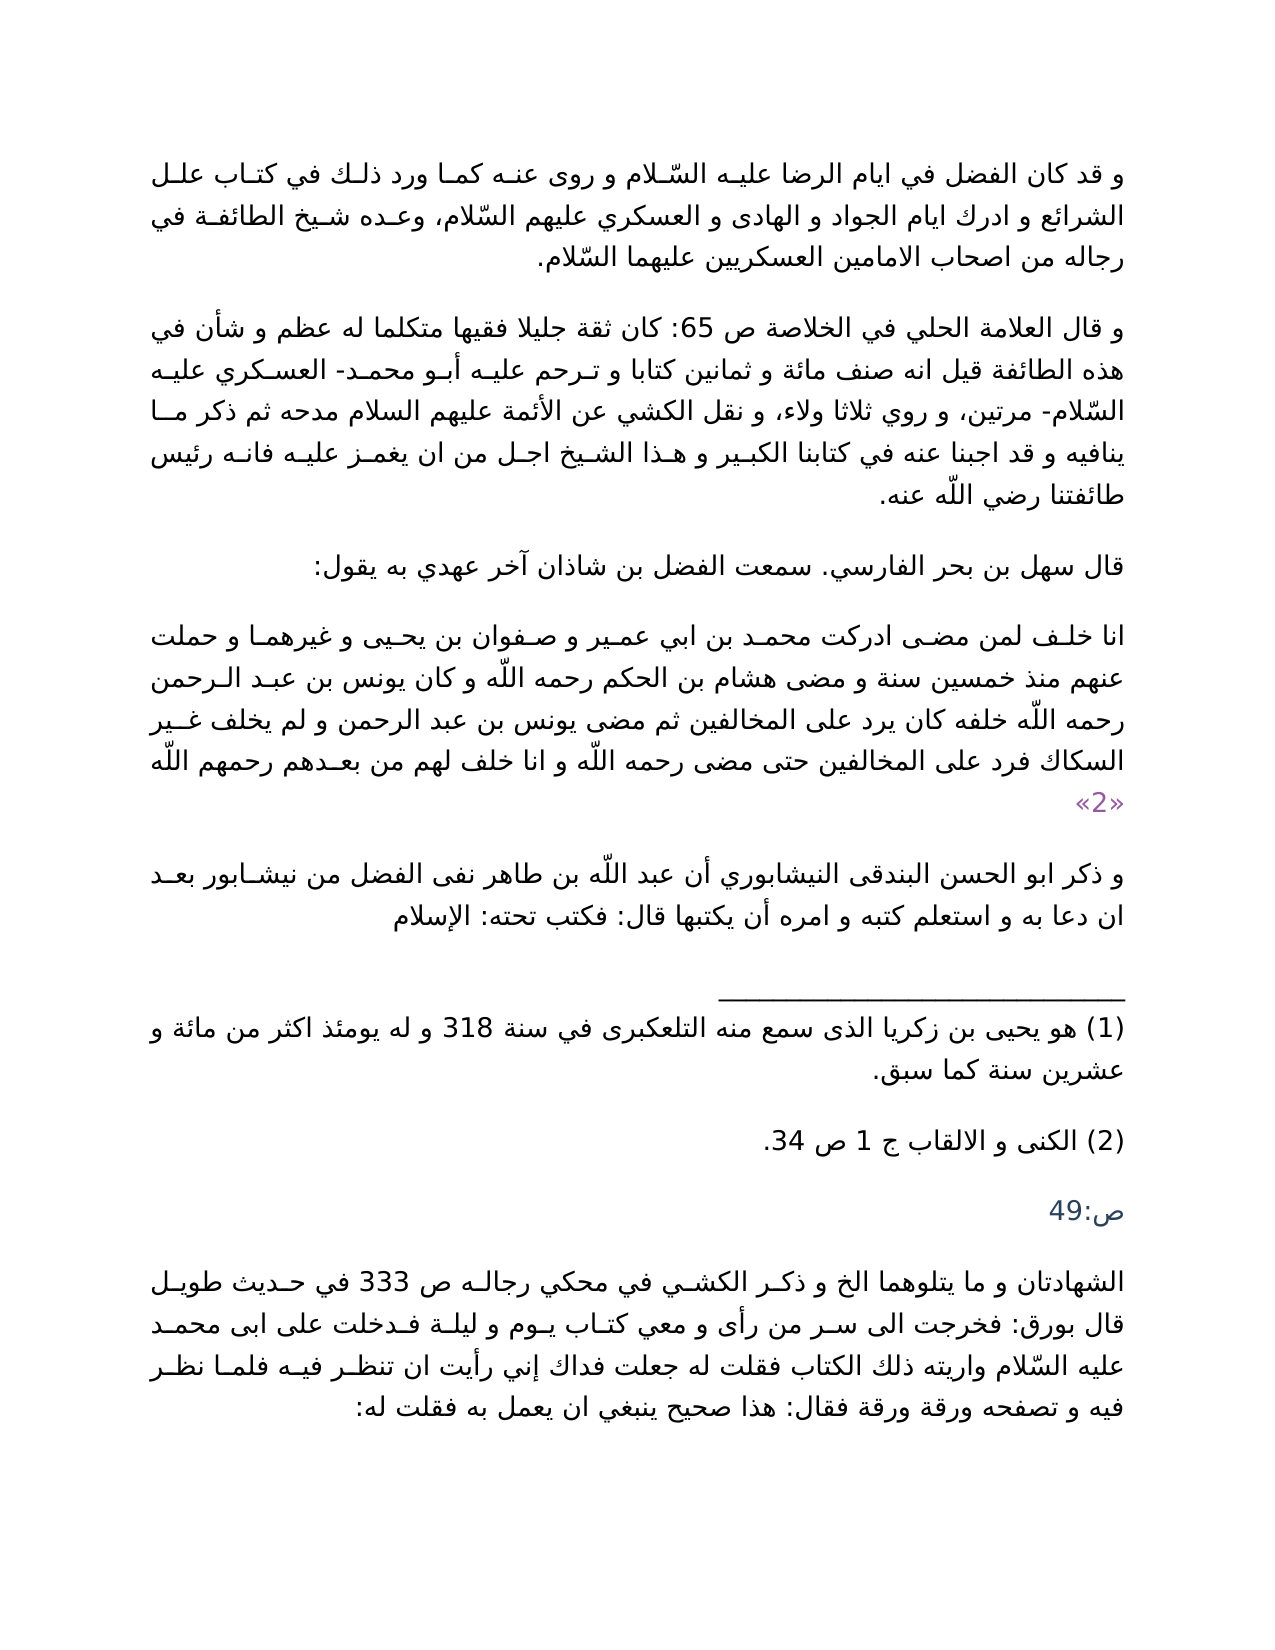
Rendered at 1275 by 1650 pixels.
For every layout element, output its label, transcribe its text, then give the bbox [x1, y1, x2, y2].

text و قد كان الفضل في ايام الرضا عليه السّلام و روى عنه كما ورد ذلك في كتاب علل الشرائع و ادرك ايام الجواد و الهادى و العسكري عليهم السّلام، وعده شيخ الطائفة في رجاله من اصحاب الامامين العسكريين عليهما السّلام. [150, 150, 1125, 275]
text و قال العلامة الحلي في الخلاصة ص 65: كان ثقة جليلا فقيها متكلما له عظم و شأن في هذه الطائفة قيل انه صنف مائة و ثمانين كتابا و ترحم عليه أبو محمد- العسكري عليه السّلام- مرتين، و روي ثلاثا ولاء، و نقل الكشي عن الأئمة عليهم السلام مدحه ثم ذكر ما ينافيه و قد اجبنا عنه في كتابنا الكبير و هذا الشيخ اجل من ان يغمز عليه فانه رئيس طائفتنا رضي اللّه عنه. [150, 304, 1125, 512]
text الشهادتان و ما يتلوهما الخ و ذكر الكشي في محكي رجاله ص 333 في حديث طويل قال بورق: فخرجت الى سر من رأى و معي كتاب يوم و ليلة فدخلت على ابى محمد عليه السّلام واريته ذلك الكتاب فقلت له جعلت فداك إني رأيت ان تنظر فيه فلما نظر فيه و تصفحه ورقة ورقة فقال: هذا صحيح ينبغي ان يعمل به فقلت له: [150, 1258, 1125, 1425]
text ص:49 [150, 1187, 1125, 1229]
text (2) الكنى و الالقاب ج 1 ص 34. [150, 1117, 1125, 1158]
text و ذكر ابو الحسن البندقى النيشابوري أن عبد اللّه بن طاهر نفى الفضل من نيشابور بعد ان دعا به و استعلم كتبه و امره أن يكتبها قال: فكتب تحته: الإسلام‏ [150, 850, 1125, 933]
text انا خلف لمن مضى ادركت محمد بن ابي عمير و صفوان بن يحيى و غيرهما و حملت عنهم منذ خمسين سنة و مضى هشام بن الحكم رحمه اللّه و كان يونس بن عبد الرحمن رحمه اللّه خلفه كان يرد على المخالفين ثم مضى يونس بن عبد الرحمن و لم يخلف غير السكاك فرد على المخالفين حتى مضى رحمه اللّه و انا خلف لهم من بعدهم رحمهم اللّه‏ «2» [150, 612, 1125, 821]
text قال سهل بن بحر الفارسي. سمعت الفضل بن شاذان آخر عهدي به يقول: [150, 542, 1125, 583]
text ______________________________ (1) هو يحيى بن زكريا الذى سمع منه التلعكبرى في سنة 318 و له يومئذ اكثر من مائة و عشرين سنة كما سبق. [150, 962, 1125, 1087]
